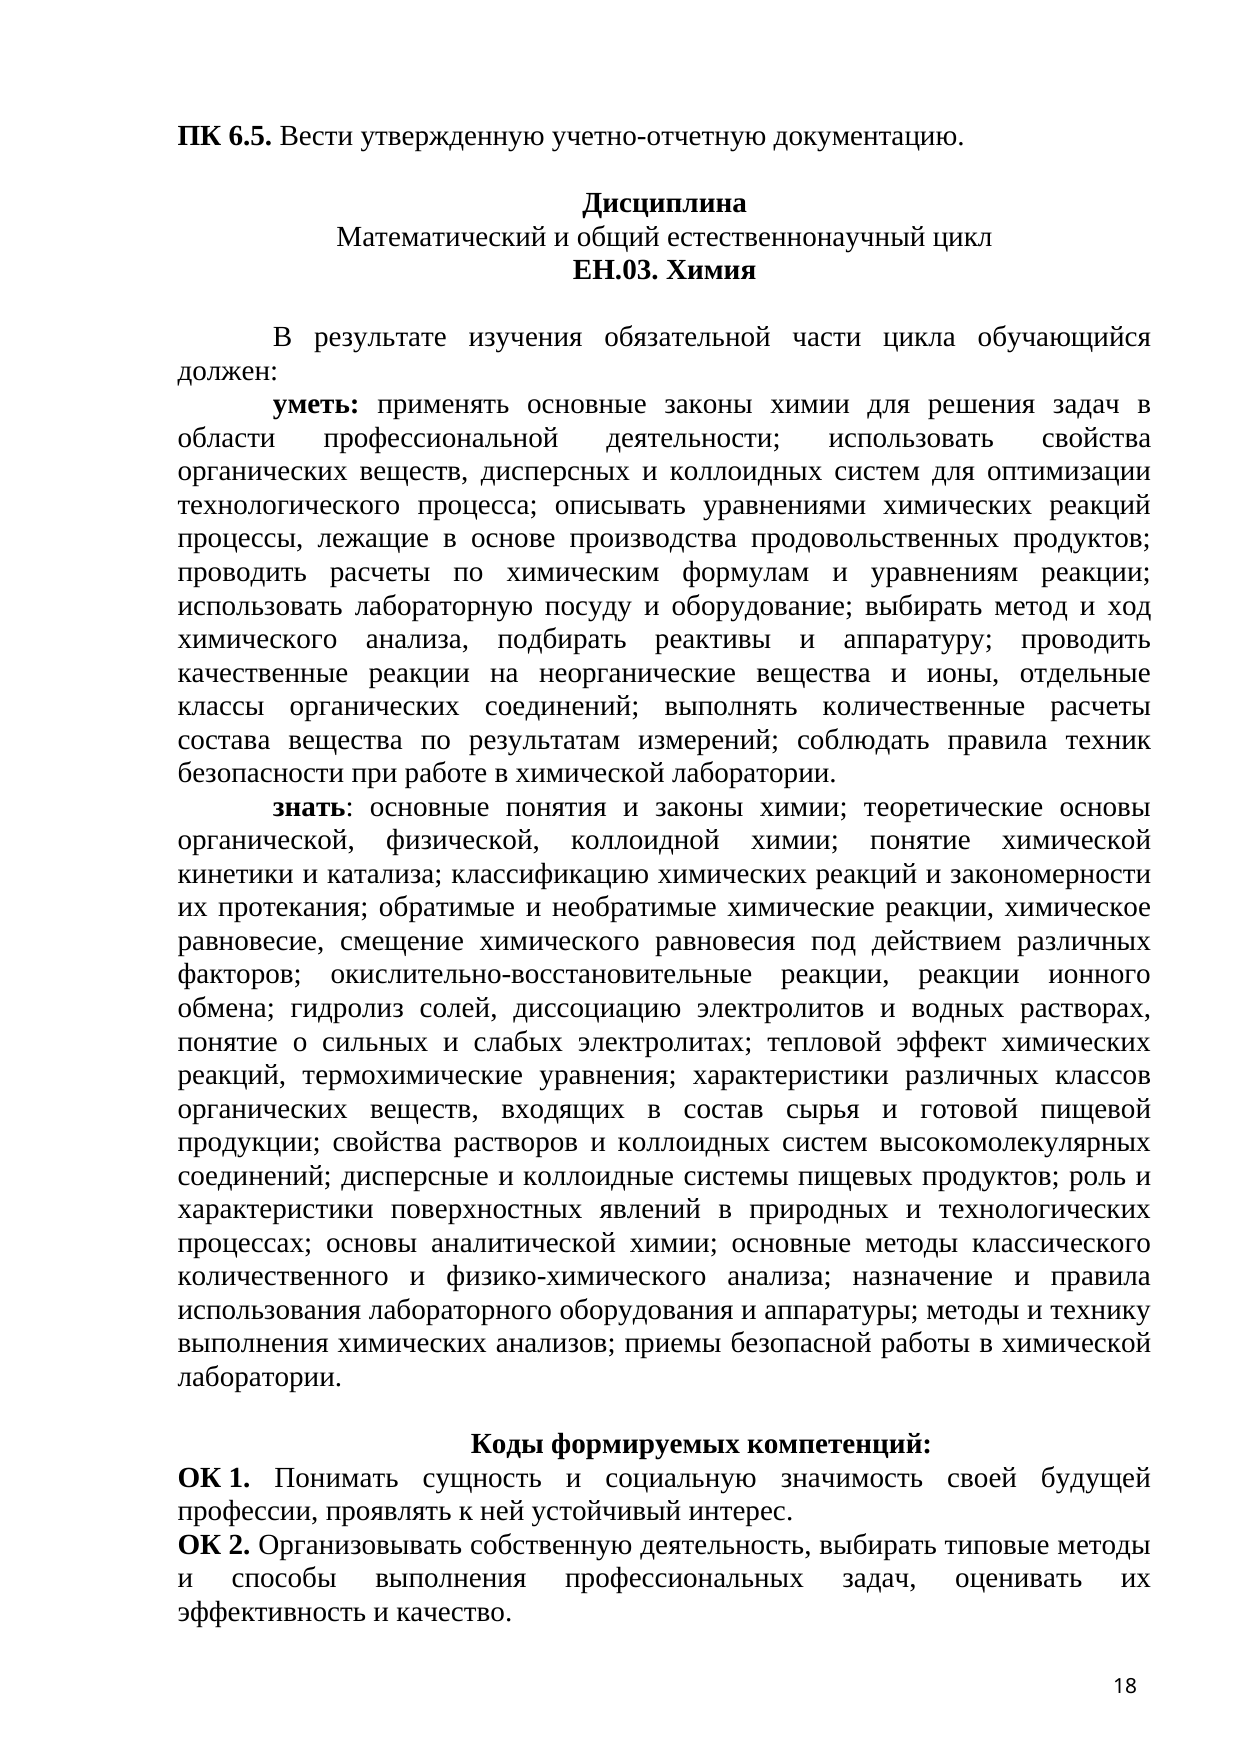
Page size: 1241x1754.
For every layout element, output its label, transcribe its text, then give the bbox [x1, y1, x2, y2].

text ОК 1. Понимать сущность и социальную значимость своей будущей профессии, проявлять к ней устойчивый интерес. [177, 1460, 1152, 1527]
text уметь: применять основные законы химии для решения задач в области профессиональной деятельности; использовать свойства органических веществ, дисперсных и коллоидных систем для оптимизации технологического процесса; описывать уравнениями химических реакций процессы, лежащие в основе производства продовольственных продуктов; проводить расчеты по химическим формулам и уравнениям реакции; использовать лабораторную посуду и оборудование; выбирать метод и ход химического анализа, подбирать реактивы и аппаратуру; проводить качественные реакции на неорганические вещества и ионы, отдельные классы органических соединений; выполнять количественные расчеты состава вещества по результатам измерений; соблюдать правила техник безопасности при работе в химической лаборатории. [177, 386, 1152, 789]
text ОК 2. Организовывать собственную деятельность, выбирать типовые методы и способы выполнения профессиональных задач, оценивать их эффективность и качество. [177, 1527, 1152, 1627]
text Дисциплина [177, 185, 1152, 219]
text знать: основные понятия и законы химии; теоретические основы органической, физической, коллоидной химии; понятие химической кинетики и катализа; классификацию химических реакций и закономерности их протекания; обратимые и необратимые химические реакции, химическое равновесие, смещение химического равновесия под действием различных факторов; окислительно-восстановительные реакции, реакции ионного обмена; гидролиз солей, диссоциацию электролитов и водных растворах, понятие о сильных и слабых электролитах; тепловой эффект химических реакций, термохимические уравнения; характеристики различных классов органических веществ, входящих в состав сырья и готовой пищевой продукции; свойства растворов и коллоидных систем высокомолекулярных соединений; дисперсные и коллоидные системы пищевых продуктов; роль и характеристики поверхностных явлений в природных и технологических процессах; основы аналитической химии; основные методы классического количественного и физико-химического анализа; назначение и правила использования лабораторного оборудования и аппаратуры; методы и технику выполнения химических анализов; приемы безопасной работы в химической лаборатории. [177, 789, 1152, 1393]
text Математический и общий естественнонаучный цикл [177, 219, 1152, 252]
text Коды формируемых компетенций: [177, 1426, 1152, 1460]
text ПК 6.5. Вести утвержденную учетно-отчетную документацию. [177, 118, 1152, 152]
text ЕН.03. Химия [177, 252, 1152, 286]
text В результате изучения обязательной части цикла обучающийся должен: [177, 319, 1152, 386]
